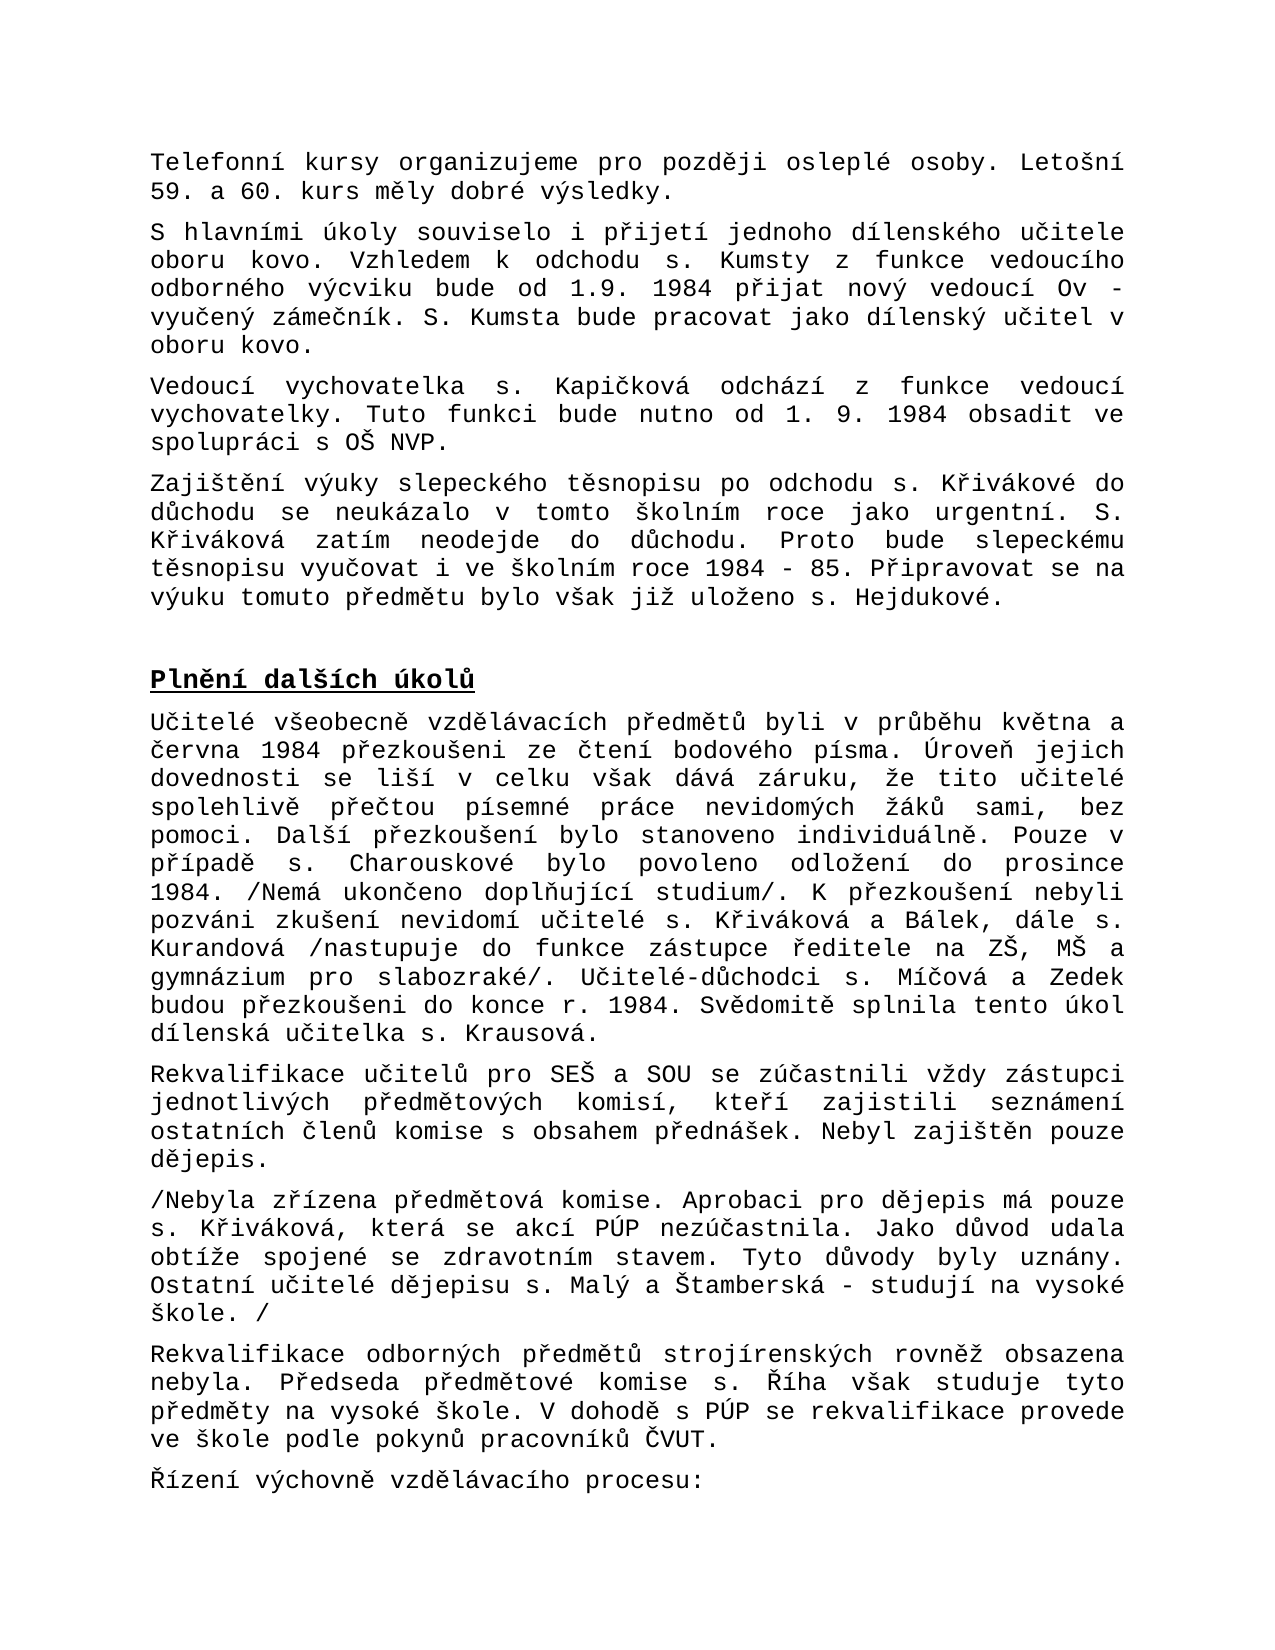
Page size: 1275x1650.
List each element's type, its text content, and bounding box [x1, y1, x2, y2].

text Telefonní kursy organizujeme pro později osleplé osoby. Letošní 59. a 60. kurs měly dobré výsledky. [150, 150, 1125, 207]
text Vedoucí vychovatelka s. Kapičková odchází z funkce vedoucí vychovatelky. Tuto funkci bude nutno od 1. 9. 1984 obsadit ve spolupráci s OŠ NVP. [150, 373, 1125, 458]
text Zajištění výuky slepeckého těsnopisu po odchodu s. Křivákové do důchodu se neukázalo v tomto školním roce jako urgentní. S. Křiváková zatím neodejde do důchodu. Proto bude slepeckému těsnopisu vyučovat i ve školním roce 1984 - 85. Připravovat se na výuku tomuto předmětu bylo však již uloženo s. Hejdukové. [150, 471, 1125, 612]
text Učitelé všeobecně vzdělávacích předmětů byli v průběhu května a června 1984 přezkoušeni ze čtení bodového písma. Úroveň jejich dovednosti se liší v celku však dává záruku, že tito učitelé spolehlivě přečtou písemné práce nevidomých žáků sami, bez pomoci. Další přezkoušení bylo stanoveno individuálně. Pouze v případě s. Charouskové bylo povoleno odložení do prosince 1984. /Nemá ukončeno doplňující studium/. K přezkoušení nebyli pozváni zkušení nevidomí učitelé s. Křiváková a Bálek, dále s. Kurandová /nastupuje do funkce zástupce ředitele na ZŠ, MŠ a gymnázium pro slabozraké/. Učitelé-důchodci s. Míčová a Zedek budou přezkoušeni do konce r. 1984. Svědomitě splnila tento úkol dílenská učitelka s. Krausová. [150, 709, 1125, 1049]
text Plnění dalších úkolů [150, 666, 1125, 697]
text /Nebyla zřízena předmětová komise. Aprobaci pro dějepis má pouze s. Křiváková, která se akcí PÚP nezúčastnila. Jako důvod udala obtíže spojené se zdravotním stavem. Tyto důvody byly uznány. Ostatní učitelé dějepisu s. Malý a Štamberská - studují na vysoké škole. / [150, 1187, 1125, 1329]
text Řízení výchovně vzdělávacího procesu: [150, 1467, 1125, 1496]
text Rekvalifikace odborných předmětů strojírenských rovněž obsazena nebyla. Předseda předmětové komise s. Říha však studuje tyto předměty na vysoké škole. V dohodě s PÚP se rekvalifikace provede ve škole podle pokynů pracovníků ČVUT. [150, 1342, 1125, 1455]
text S hlavními úkoly souviselo i přijetí jednoho dílenského učitele oboru kovo. Vzhledem k odchodu s. Kumsty z funkce vedoucího odborného výcviku bude od 1.9. 1984 přijat nový vedoucí Ov - vyučený zámečník. S. Kumsta bude pracovat jako dílenský učitel v oboru kovo. [150, 219, 1125, 361]
text Rekvalifikace učitelů pro SEŠ a SOU se zúčastnili vždy zástupci jednotlivých předmětových komisí, kteří zajistili seznámení ostatních členů komise s obsahem přednášek. Nebyl zajištěn pouze dějepis. [150, 1062, 1125, 1175]
